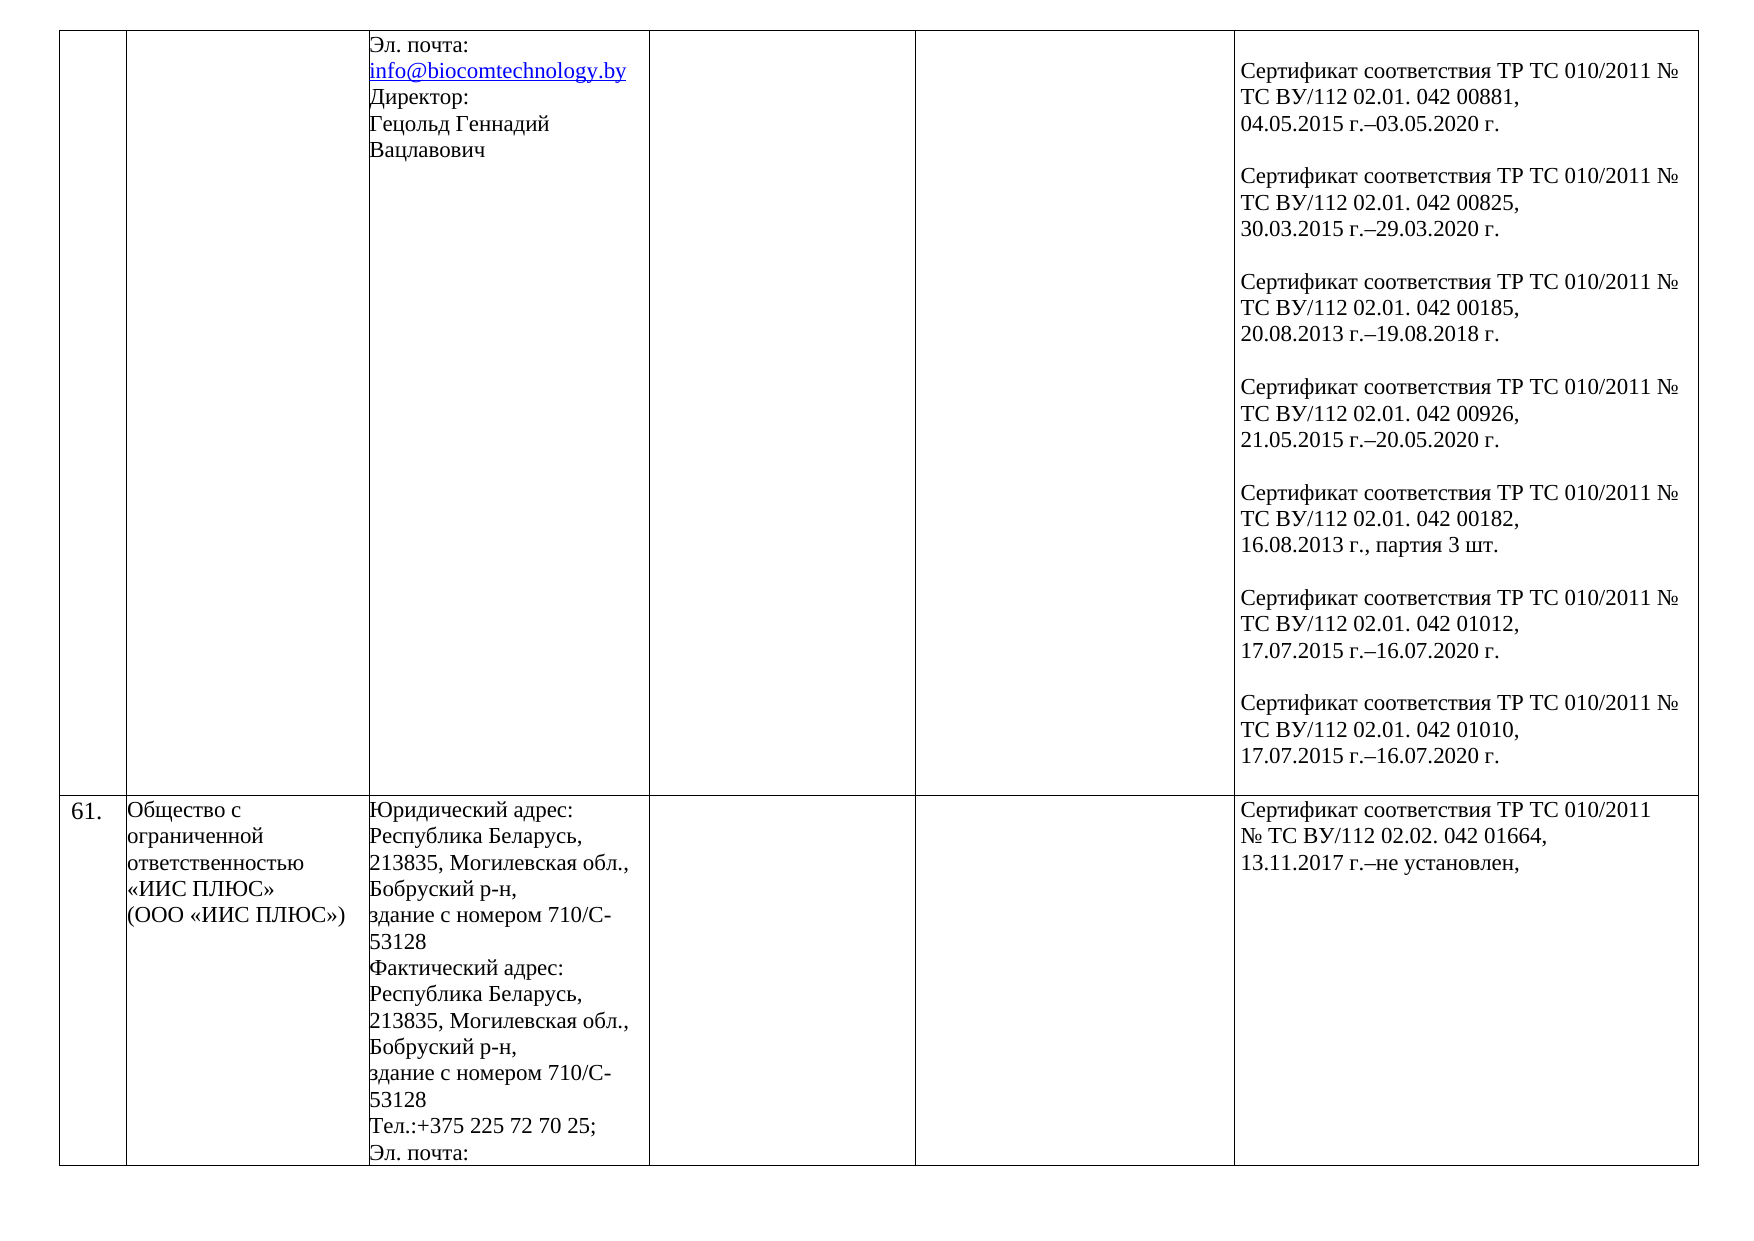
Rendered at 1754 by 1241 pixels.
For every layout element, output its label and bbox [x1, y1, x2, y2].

table_cell [1235, 31, 1698, 795]
table_cell [650, 31, 915, 795]
table_cell [60, 31, 126, 795]
table_cell [650, 796, 915, 1165]
table_cell [60, 796, 126, 1165]
table_cell [370, 31, 649, 795]
table_cell [127, 31, 369, 795]
table_cell [370, 796, 649, 1165]
table_cell [127, 796, 369, 1165]
table_cell [916, 31, 1234, 795]
table_cell [916, 796, 1234, 1165]
table_cell [1235, 796, 1698, 1165]
